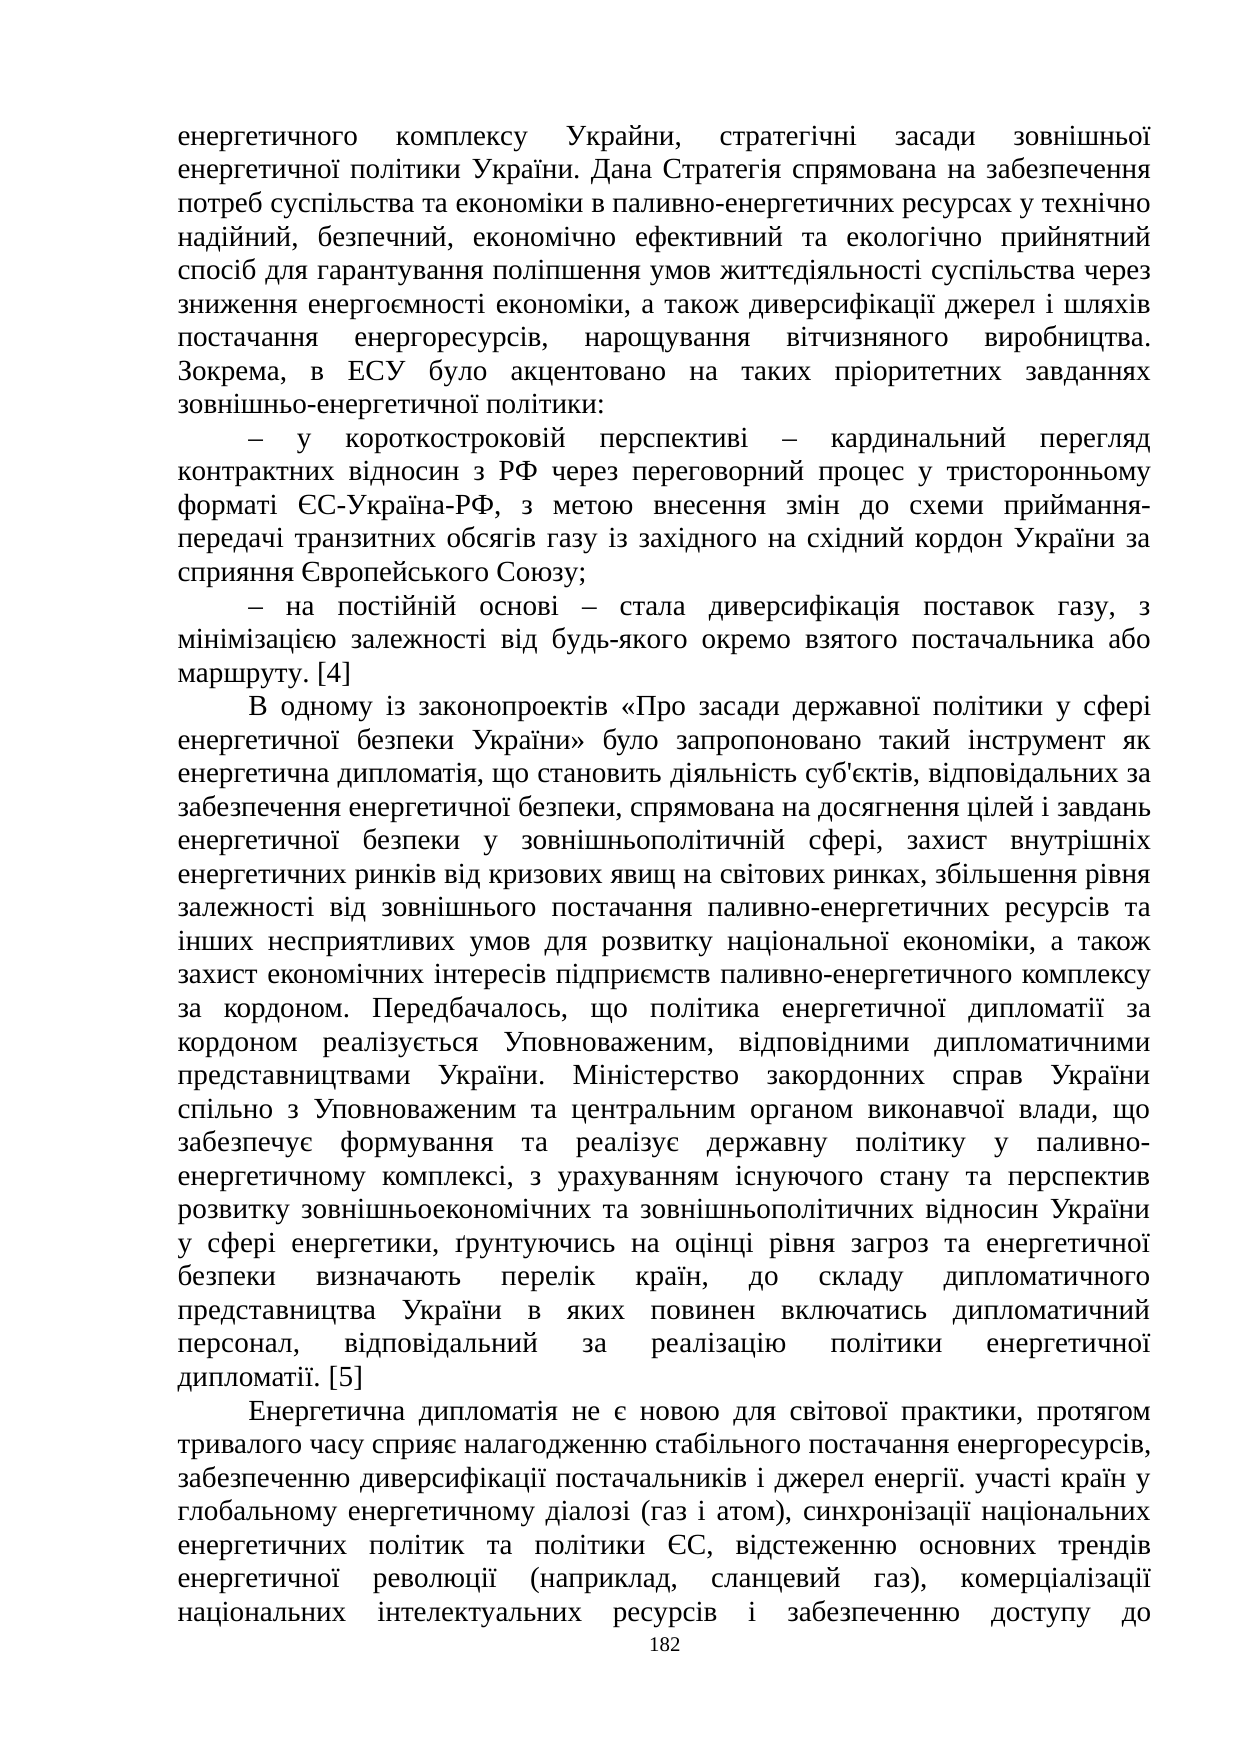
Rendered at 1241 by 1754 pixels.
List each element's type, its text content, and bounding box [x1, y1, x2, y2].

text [177, 1393, 1152, 1627]
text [177, 118, 1152, 420]
text – на постійній основі – стала диверсифікація поставок газу, з мінімізацією залежності від будь-якого окремо взятого постачальника або маршруту. [4] [177, 588, 1152, 688]
text – у короткостроковій перспективі – кардинальний перегляд контрактних відносин з РФ через переговорний процес у тристоронньому форматі ЄС-Україна-РФ, з метою внесення змін до схеми приймання-передачі транзитних обсягів газу із західного на східний кордон України за сприяння Європейського Союзу; [177, 420, 1152, 588]
text В одному із законопроектів «Про засади державної політики у сфері енергетичної безпеки України» було запропоновано такий інструмент як енергетична дипломатія, що становить діяльність суб'єктів, відповідальних за забезпечення енергетичної безпеки, спрямована на досягнення цілей і завдань енергетичної безпеки у зовнішньополітичній сфері, захист внутрішніх енергетичних ринків від кризових явищ на світових ринках, збільшення рівня залежності від зовнішнього постачання паливно-енергетичних ресурсів та інших несприятливих умов для розвитку національної економіки, а також захист економічних інтересів підприємств паливно-енергетичного комплексу за кордоном. Передбачалось, що політика енергетичної дипломатії за кордоном реалізується Уповноваженим, відповідними дипломатичними представництвами України. Міністерство закордонних справ України спільно з Уповноваженим та центральним органом виконавчої влади, що забезпечує формування та реалізує державну політику у паливно-енергетичному комплексі, з урахуванням існуючого стану та перспектив розвитку зовнішньоекономічних та зовнішньополітичних відносин України у сфері енергетики, ґрунтуючись на оцінці рівня загроз та енергетичної безпеки визначають перелік країн, до складу дипломатичного представництва України в яких повинен включатись дипломатичний персонал, відповідальний за реалізацію політики енергетичної дипломатії. [5] [177, 688, 1152, 1393]
